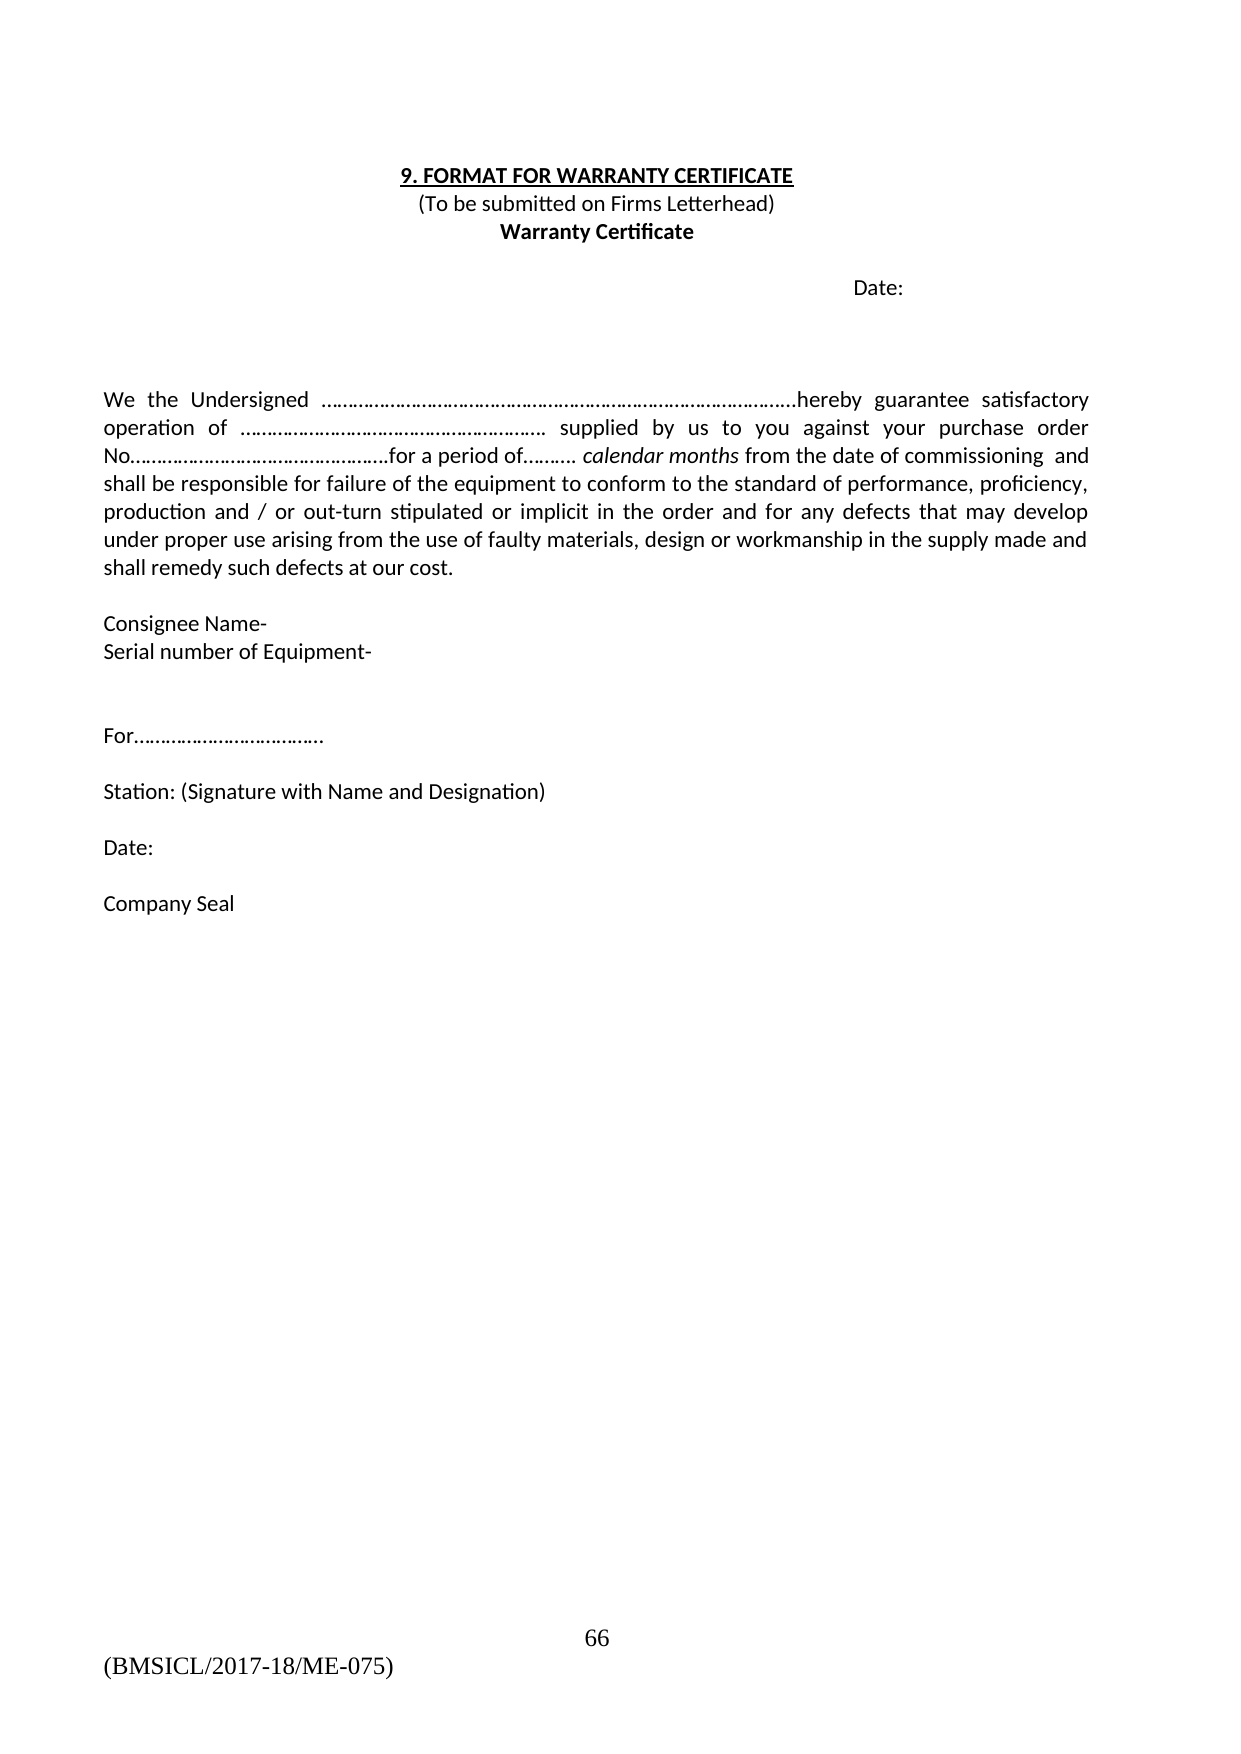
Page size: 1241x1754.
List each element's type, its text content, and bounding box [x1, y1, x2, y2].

text Date: [103, 833, 1090, 861]
text Date: [103, 273, 1090, 301]
text We the Undersigned ……………………………………………………………………………...hereby guarantee satisfactory operation of …………………………………………………. supplied by us to you against your purchase order No………………………………………….for a period of………. calendar months from the date of commissioning and shall be responsible for failure of the equipment to conform to the standard of performance, proficiency, production and / or out-turn stipulated or implicit in the order and for any defects that may develop under proper use arising from the use of faulty materials, design or workmanship in the supply made and shall remedy such defects at our cost. [103, 385, 1090, 581]
text For……………………………… [103, 721, 1090, 749]
text Warranty Certificate [103, 217, 1090, 245]
text 9. FORMAT FOR WARRANTY CERTIFICATE [103, 161, 1090, 189]
text Company Seal [103, 889, 1090, 917]
text (To be submitted on Firms Letterhead) [103, 189, 1090, 217]
text Consignee Name- [103, 609, 1090, 637]
text Serial number of Equipment- [103, 637, 1090, 665]
text Station: (Signature with Name and Designation) [103, 777, 1090, 805]
